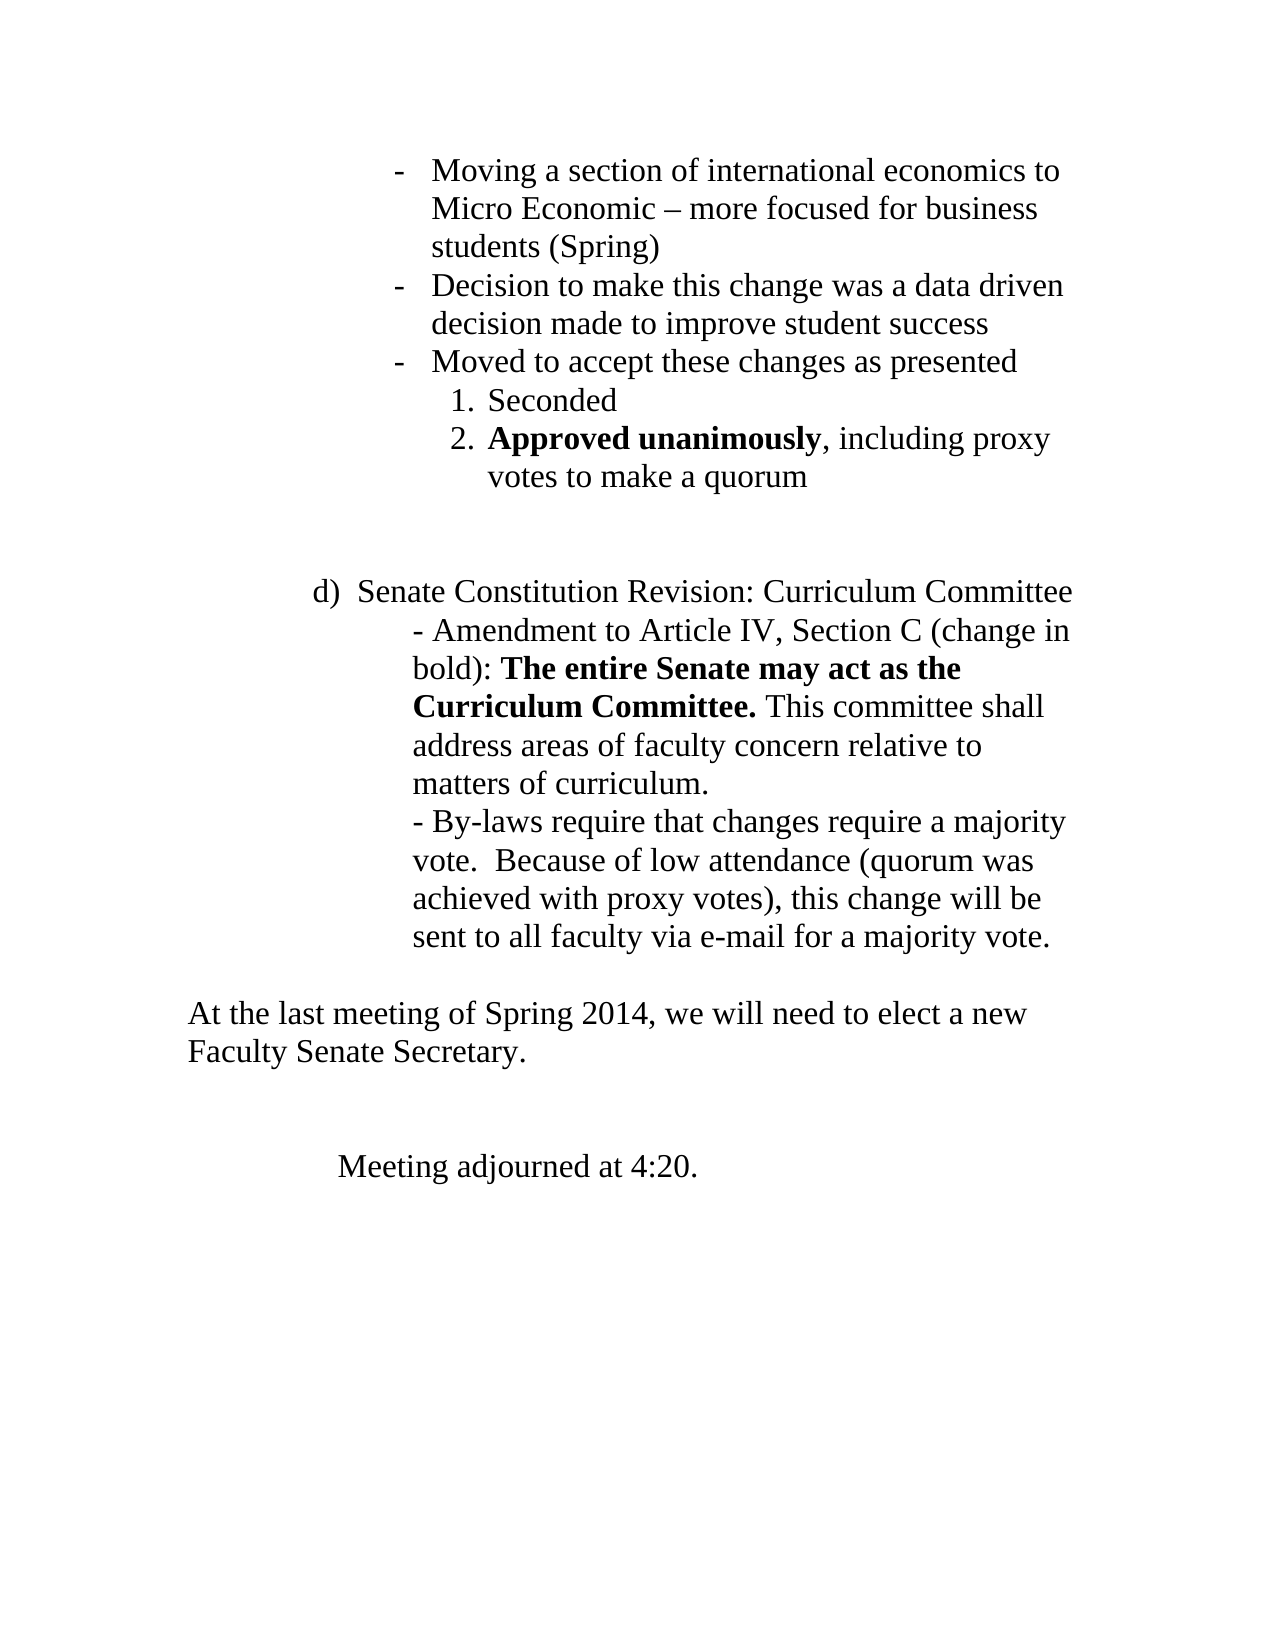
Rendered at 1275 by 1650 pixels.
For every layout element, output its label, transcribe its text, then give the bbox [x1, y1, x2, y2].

text - By-laws require that changes require a majority vote. Because of low attendance (quorum was achieved with proxy votes), this change will be sent to all faculty via e-mail for a majority vote. [412, 802, 1087, 955]
text At the last meeting of Spring 2014, we will need to elect a new Faculty Senate Secretary. [187, 993, 1087, 1070]
list Decision to make this change was a data driven decision made to improve student success [394, 265, 1087, 342]
list Moving a section of international economics to Micro Economic – more focused for business students (Spring) [394, 150, 1087, 265]
text d) Senate Constitution Revision: Curriculum Committee [187, 572, 1087, 610]
text - Amendment to Article IV, Section C (change in bold): The entire Senate may act as the Curriculum Committee. This committee shall address areas of faculty concern relative to matters of curriculum. [412, 610, 1087, 802]
list Moved to accept these changes as presented [394, 342, 1087, 380]
list Seconded [450, 380, 1087, 418]
list Approved unanimously, including proxy votes to make a quorum [450, 418, 1087, 495]
text Meeting adjourned at 4:20. [337, 1147, 1087, 1185]
